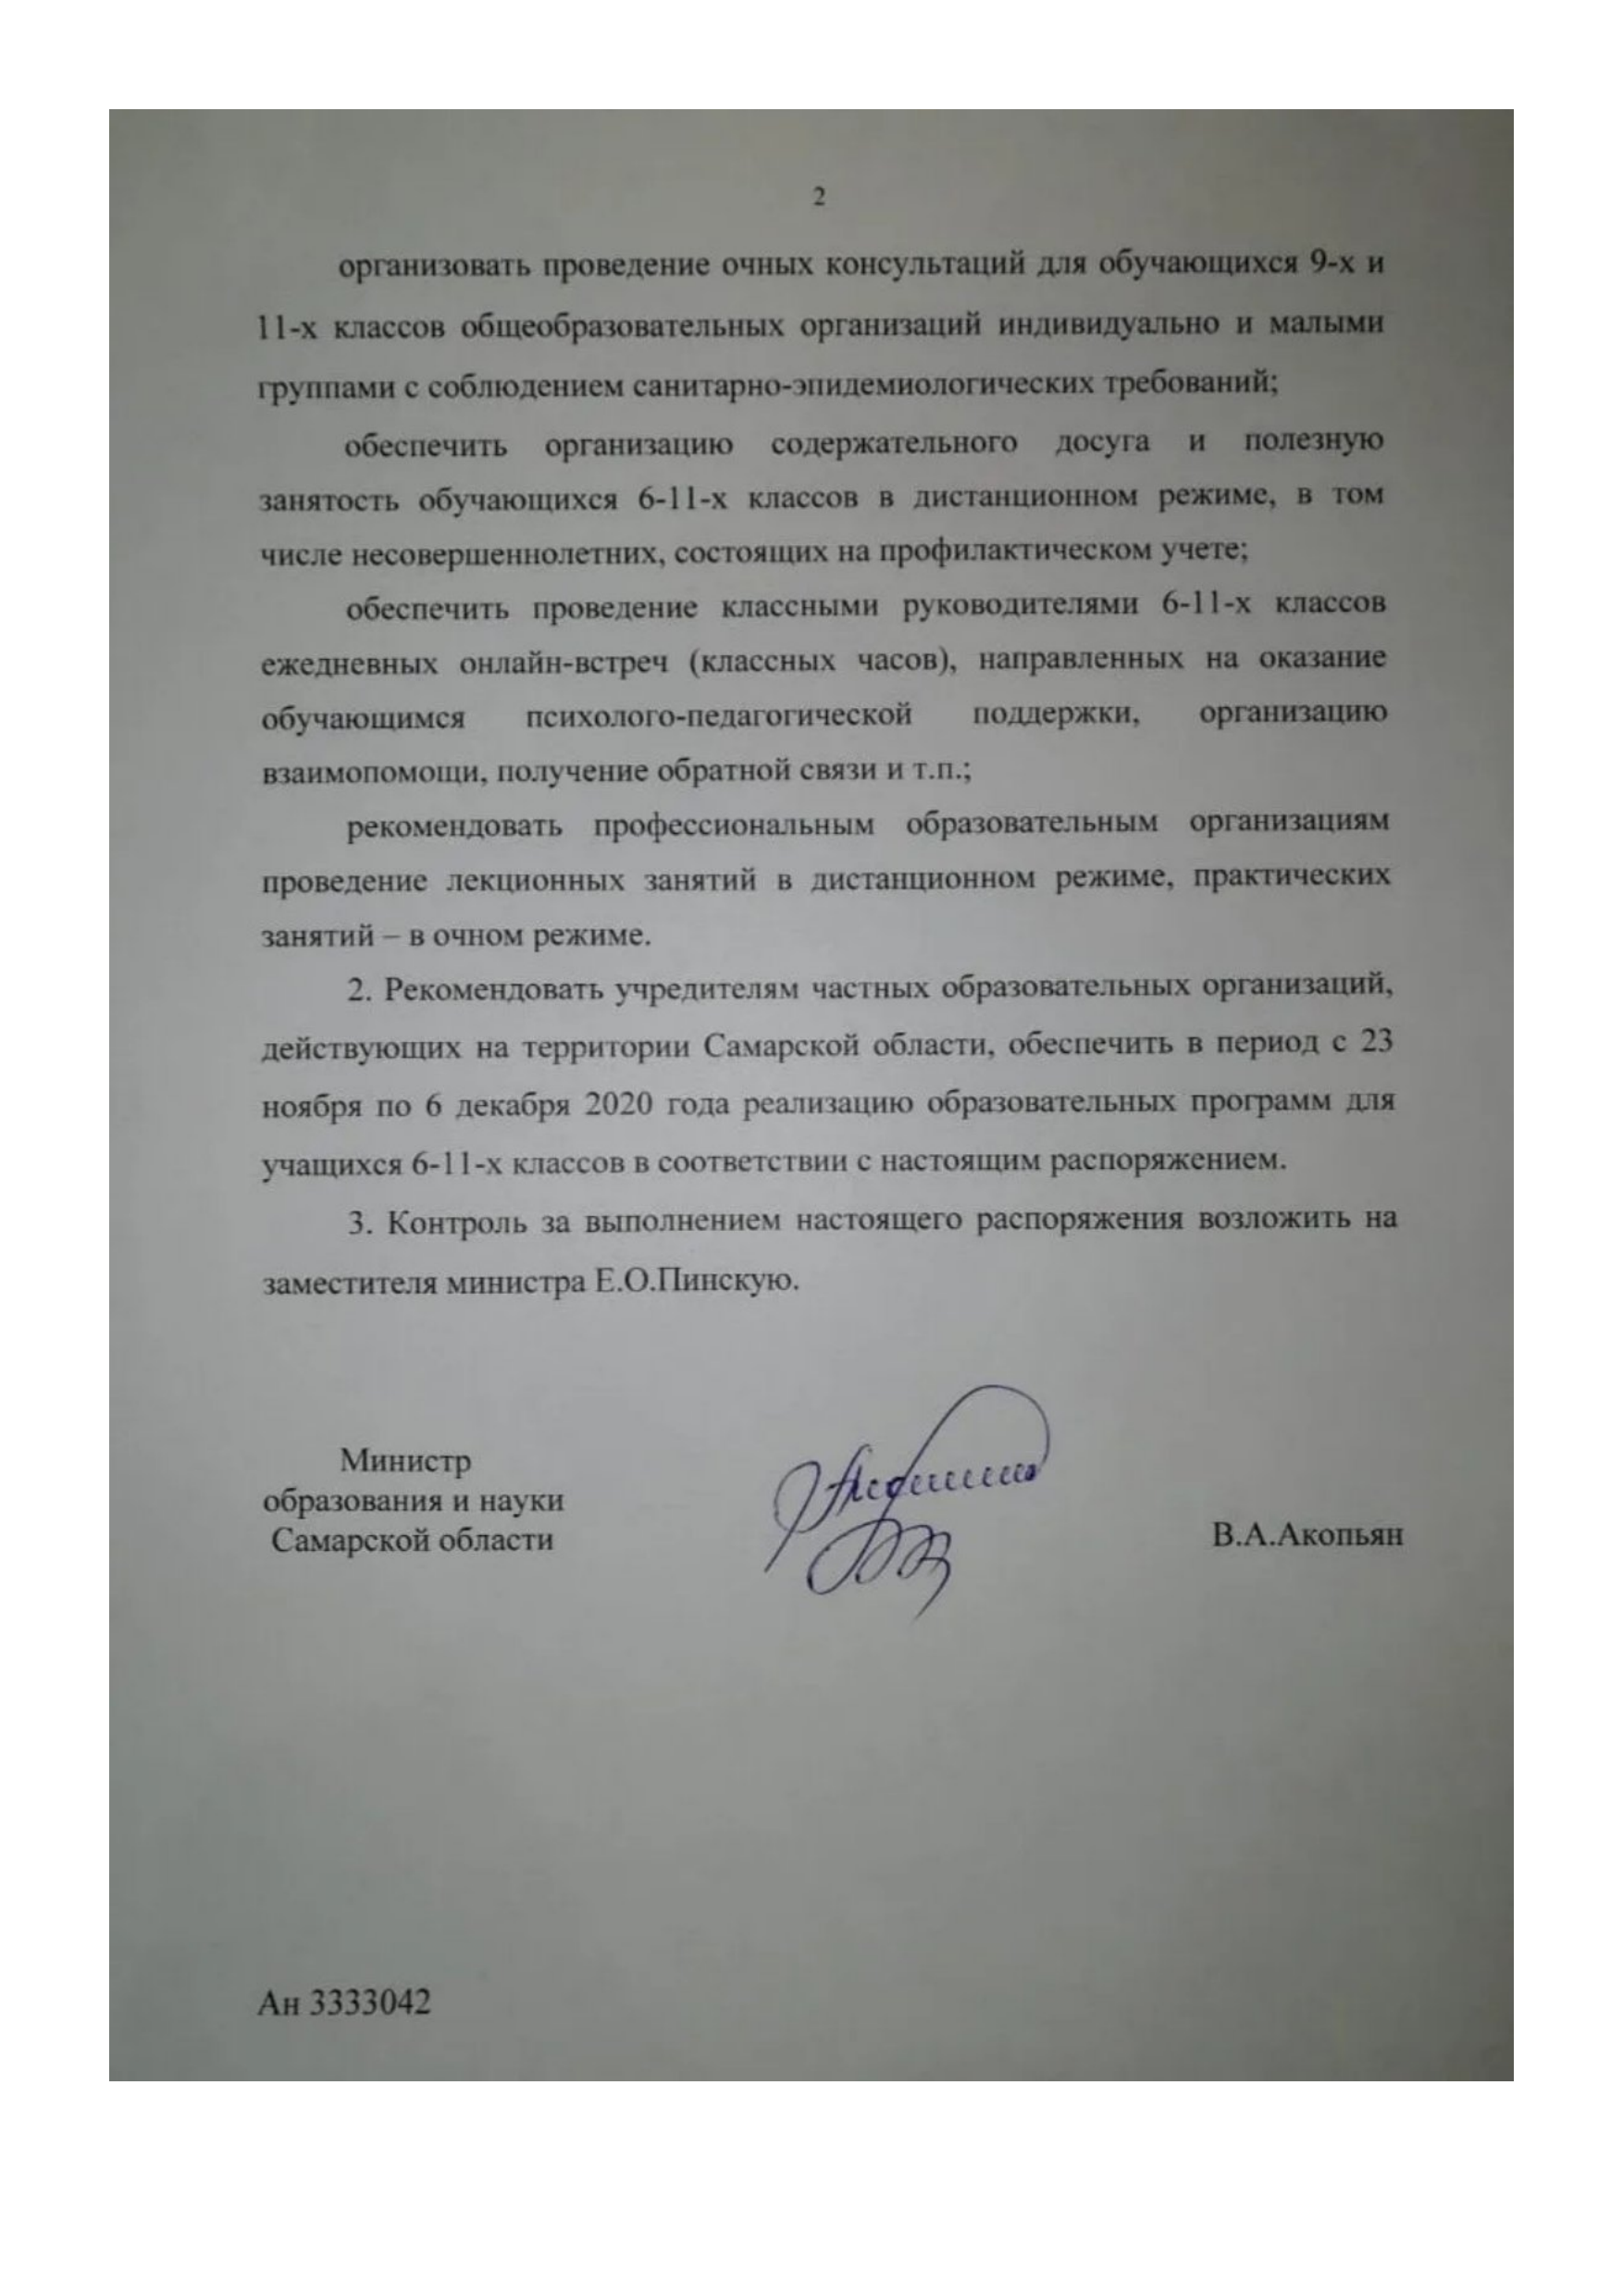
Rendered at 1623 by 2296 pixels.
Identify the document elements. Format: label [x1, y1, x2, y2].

picture [109, 109, 1514, 2081]
